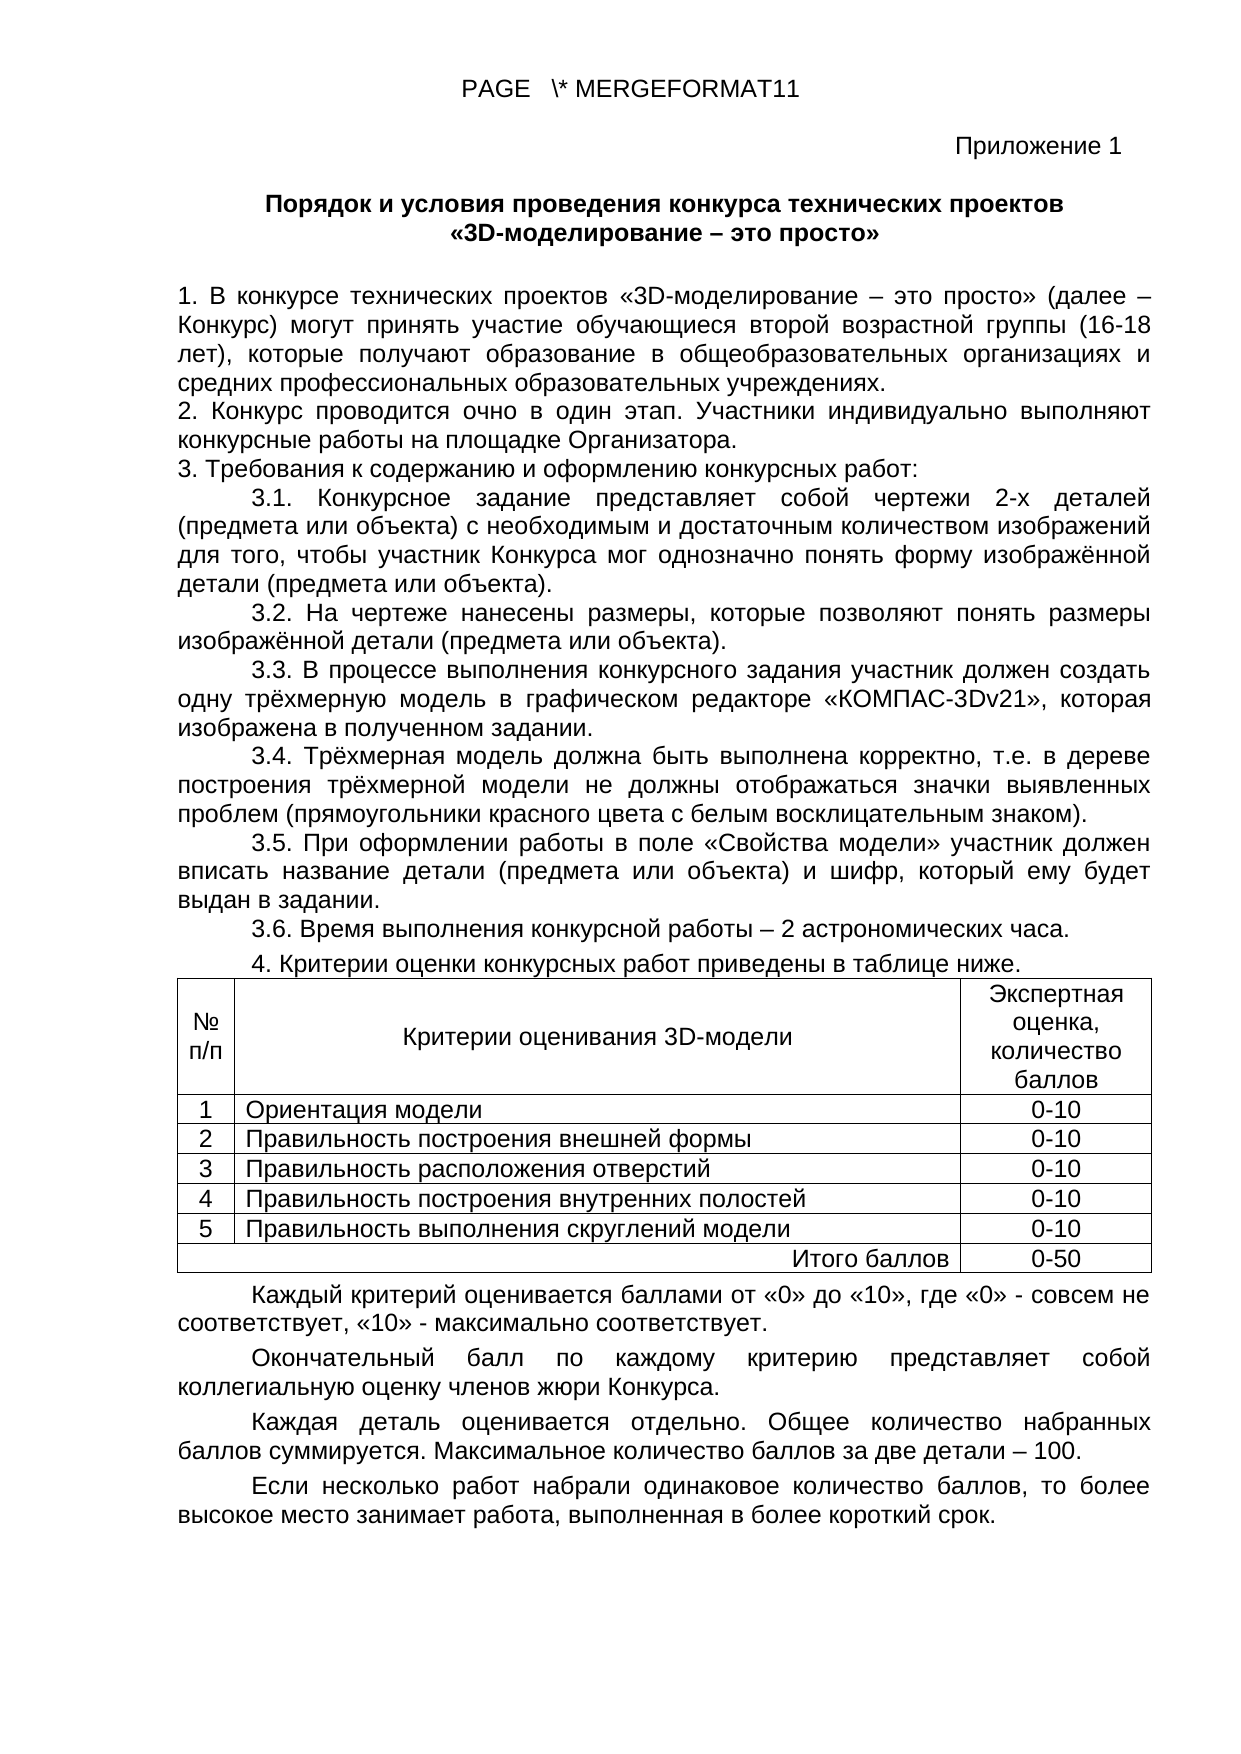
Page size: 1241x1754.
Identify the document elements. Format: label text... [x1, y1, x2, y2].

text 4. Критерии оценки конкурсных работ приведены в таблице ниже. [177, 949, 1152, 977]
table_header Критерии оценивания 3D-модели [235, 979, 960, 1093]
table_header № п/п [178, 979, 234, 1093]
table_header Экспертная оценка, количество баллов [961, 979, 1151, 1093]
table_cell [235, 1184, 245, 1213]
text 3.5. При оформлении работы в поле «Свойства модели» участник должен вписать название детали (предмета или объекта) и шифр, который ему будет выдан в задании. [177, 827, 1152, 914]
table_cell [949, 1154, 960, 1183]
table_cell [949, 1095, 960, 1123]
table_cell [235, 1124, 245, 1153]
text 3.4. Трёхмерная модель должна быть выполнена корректно, т.е. в дереве построения трёхмерной модели не должны отображаться значки выявленных проблем (прямоугольники красного цвета с белым восклицательным знаком). [177, 741, 1152, 827]
text 2. Конкурс проводится очно в один этап. Участники индивидуально выполняют конкурсные работы на площадке Организатора. [177, 396, 1152, 454]
text 3. Требования к содержанию и оформлению конкурсных работ: [177, 454, 1152, 482]
text 3.1. Конкурсное задание представляет собой чертежи 2-х деталей (предмета или объекта) с необходимым и достаточным количеством изображений для того, чтобы участник Конкурса мог однозначно понять форму изображённой детали (предмета или объекта). [177, 482, 1152, 597]
table_cell Итого баллов [178, 1244, 960, 1272]
table_cell 0-10 [961, 1214, 1151, 1242]
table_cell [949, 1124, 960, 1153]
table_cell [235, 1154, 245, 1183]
text Если несколько работ набрали одинаковое количество баллов, то более высокое место занимает работа, выполненная в более короткий срок. [177, 1471, 1152, 1528]
table_cell 3 [178, 1154, 234, 1183]
text 3.6. Время выполнения конкурсной работы ‒ 2 астрономических часа. [177, 914, 1152, 942]
text Каждая деталь оценивается отдельно. Общее количество набранных баллов суммируется. Максимальное количество баллов за две детали – 100. [177, 1407, 1152, 1464]
table_cell 1 [178, 1095, 234, 1123]
table_cell 2 [178, 1124, 234, 1153]
table_cell 0-50 [961, 1244, 1151, 1272]
text Приложение 1 [178, 131, 1122, 160]
text 3.3. В процессе выполнения конкурсного задания участник должен создать одну трёхмерную модель в графическом редакторе «КОМПАС-3Dv21», которая изображена в полученном задании. [177, 655, 1152, 741]
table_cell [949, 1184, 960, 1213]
table_cell 4 [178, 1184, 234, 1213]
text «3D-моделирование – это просто» [177, 217, 1152, 246]
table_cell 5 [178, 1214, 234, 1242]
text Порядок и условия проведения конкурса технических проектов [177, 189, 1152, 217]
text 1. В конкурсе технических проектов «3D-моделирование – это просто» (далее – Конкурс) могут принять участие обучающиеся второй возрастной группы (16-18 лет), которые получают образование в общеобразовательных организациях и средних профессиональных образовательных учреждениях. [177, 281, 1152, 396]
text Окончательный балл по каждому критерию представляет собой коллегиальную оценку членов жюри Конкурса. [177, 1343, 1152, 1401]
text 3.2. На чертеже нанесены размеры, которые позволяют понять размеры изображённой детали (предмета или объекта). [177, 597, 1152, 655]
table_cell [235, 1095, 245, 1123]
table_cell Правильность выполнения скруглений модели [235, 1214, 960, 1242]
text Каждый критерий оценивается баллами от «0» до «10», где «0» - совсем не соответствует, «10» - максимально соответствует. [177, 1279, 1152, 1337]
